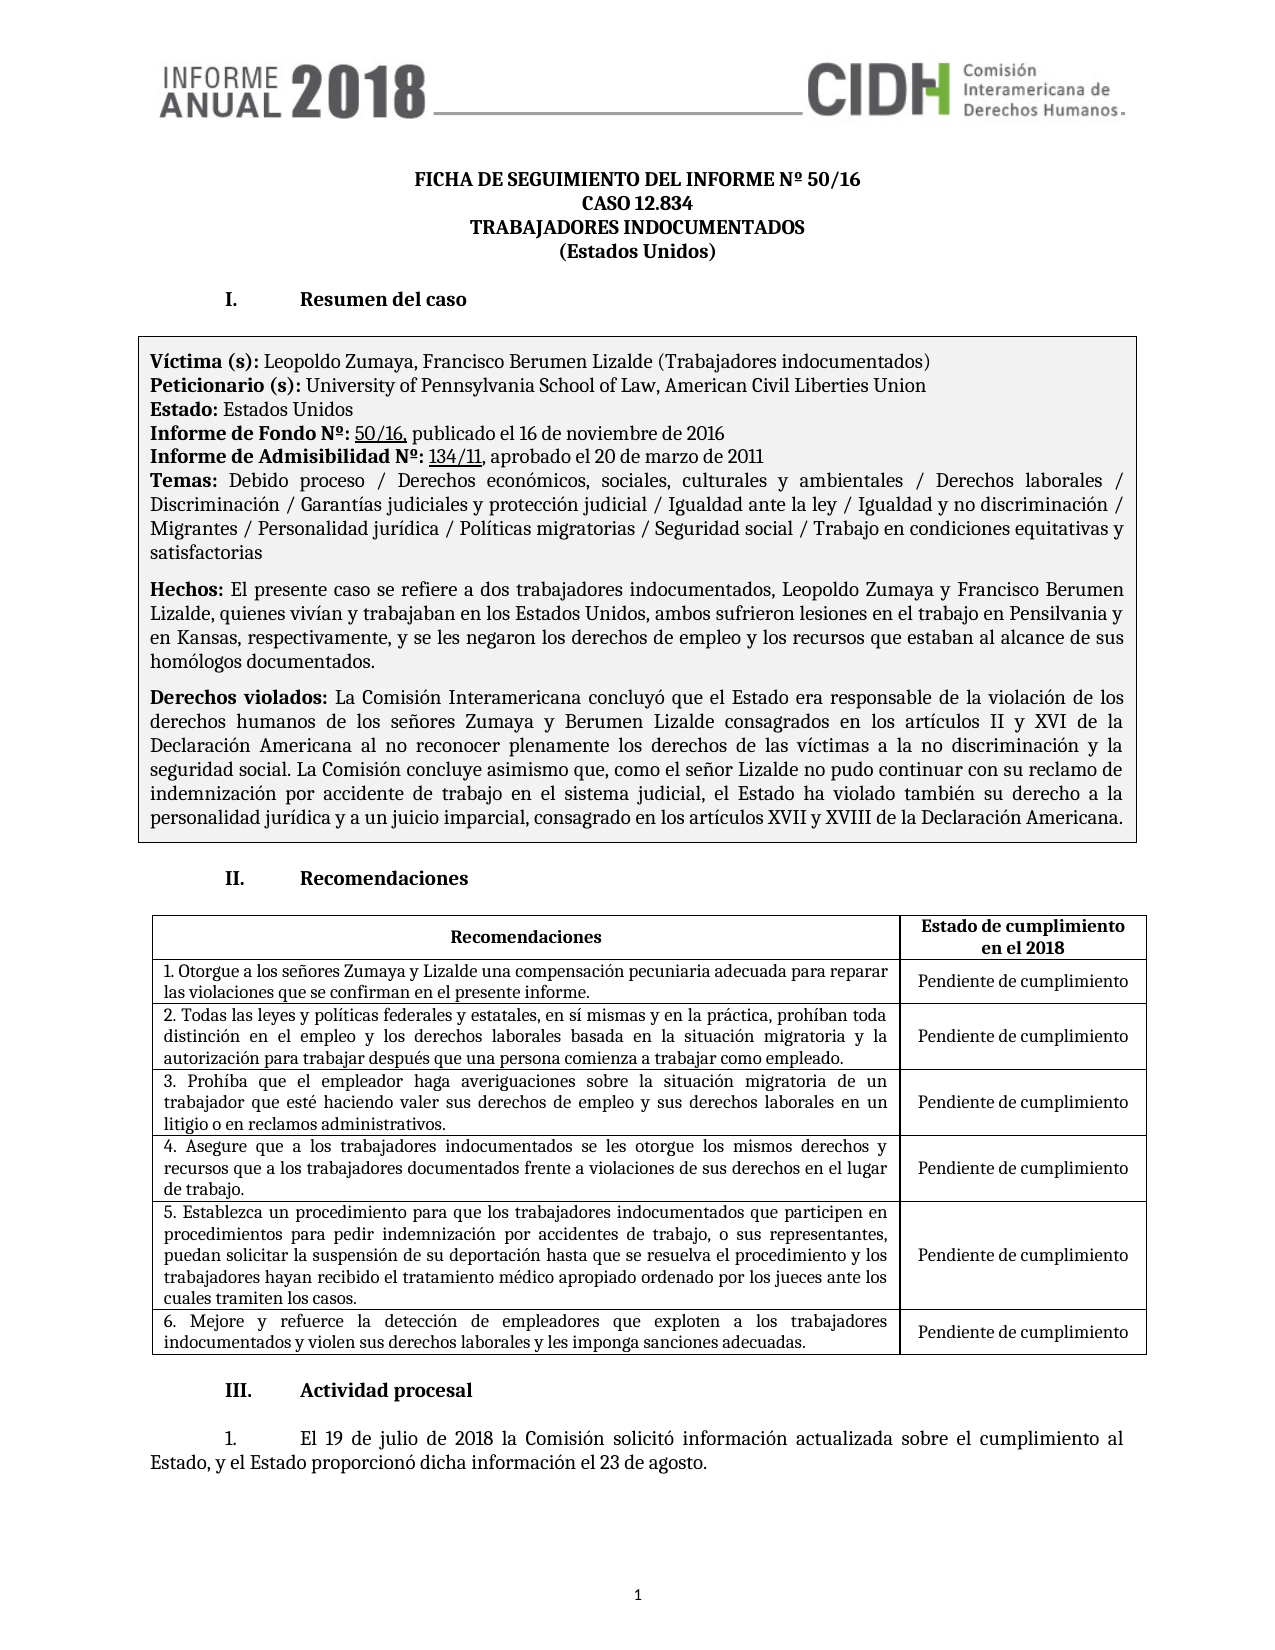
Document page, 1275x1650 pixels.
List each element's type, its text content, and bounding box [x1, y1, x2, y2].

table_cell Pendiente de cumplimiento [901, 1202, 1146, 1309]
list Recomendaciones [225, 867, 1125, 891]
picture [149, 59, 434, 119]
picture [802, 53, 1121, 123]
list El 19 de julio de 2018 la Comisión solicitó información actualizada sobre el cumplimiento al Estado, y el Estado proporcionó dicha información el 23 de agosto. [150, 1426, 1125, 1474]
text CASO 12.834 [150, 192, 1125, 216]
table_cell 5. Establezca un procedimiento para que los trabajadores indocumentados que participen en procedimientos para pedir indemnización por accidentes de trabajo, o sus representantes, puedan solicitar la suspensión de su deportación hasta que se resuelva el procedimiento y los trabajadores hayan recibido el tratamiento médico apropiado ordenado por los jueces ante los cuales tramiten los casos. [153, 1202, 899, 1309]
text (Estados Unidos) [150, 240, 1125, 264]
table_cell Pendiente de cumplimiento [901, 1310, 1146, 1353]
table_cell 1. Otorgue a los señores Zumaya y Lizalde una compensación pecuniaria adecuada para reparar las violaciones que se confirman en el presente informe. [153, 960, 899, 1003]
table_cell 4. Asegure que a los trabajadores indocumentados se les otorgue los mismos derechos y recursos que a los trabajadores documentados frente a violaciones de sus derechos en el lugar de trabajo. [153, 1136, 899, 1201]
list Resumen del caso [225, 288, 1125, 312]
table_cell Pendiente de cumplimiento [901, 960, 1146, 1003]
list Actividad procesal [225, 1378, 1125, 1402]
table_cell Pendiente de cumplimiento [901, 1136, 1146, 1201]
table_cell Pendiente de cumplimiento [901, 1004, 1146, 1069]
table_header Víctima (s): Leopoldo Zumaya, Francisco Berumen Lizalde (Trabajadores indocumentados) Peticionario (s): University of Pennsylvania School of Law, American Civil Liberties Union Estado: Estados Unidos Informe de Fondo Nº: 50/16, publicado el 16 de noviembre de 2016 Informe de Admisibilidad Nº: 134/11, aprobado el 20 de marzo de 2011 Temas: Debido proceso / Derechos económicos, sociales, culturales y ambientales / Derechos laborales / Discriminación / Garantías judiciales y protección judicial / Igualdad ante la ley / Igualdad y no discriminación / Migrantes / Personalidad jurídica / Políticas migratorias / Seguridad social / Trabajo en condiciones equitativas y satisfactorias Hechos: El presente caso se refiere a dos trabajadores indocumentados, Leopoldo Zumaya y Francisco Berumen Lizalde, quienes vivían y trabajaban en los Estados Unidos, ambos sufrieron lesiones en el trabajo en Pensilvania y en Kansas, respectivamente, y se les negaron los derechos de empleo y los recursos que estaban al alcance de sus homólogos documentados. Derechos violados: La Comisión Interamericana concluyó que el Estado era responsable de la violación de los derechos humanos de los señores Zumaya y Berumen Lizalde consagrados en los artículos II y XVI de la Declaración Americana al no reconocer plenamente los derechos de las víctimas a la no discriminación y la seguridad social. La Comisión concluye asimismo que, como el señor Lizalde no pudo continuar con su reclamo de indemnización por accidente de trabajo en el sistema judicial, el Estado ha violado también su derecho a la personalidad jurídica y a un juicio imparcial, consagrado en los artículos XVII y XVIII de la Declaración Americana. [139, 337, 1136, 842]
table_header Recomendaciones [153, 916, 899, 959]
table_header Estado de cumplimiento en el 2018 [901, 916, 1146, 959]
table_cell Pendiente de cumplimiento [901, 1070, 1146, 1135]
table_cell 3. Prohíba que el empleador haga averiguaciones sobre la situación migratoria de un trabajador que esté haciendo valer sus derechos de empleo y sus derechos laborales en un litigio o en reclamos administrativos. [153, 1070, 899, 1135]
table_cell 6. Mejore y refuerce la detección de empleadores que exploten a los trabajadores indocumentados y violen sus derechos laborales y les imponga sanciones adecuadas. [153, 1310, 899, 1353]
text FICHA DE SEGUIMIENTO DEL INFORME Nº 50/16 [150, 168, 1125, 192]
table_cell 2. Todas las leyes y políticas federales y estatales, en sí mismas y en la práctica, prohíban toda distinción en el empleo y los derechos laborales basada en la situación migratoria y la autorización para trabajar después que una persona comienza a trabajar como empleado. [153, 1004, 899, 1069]
text TRABAJADORES INDOCUMENTADOS [150, 216, 1125, 240]
